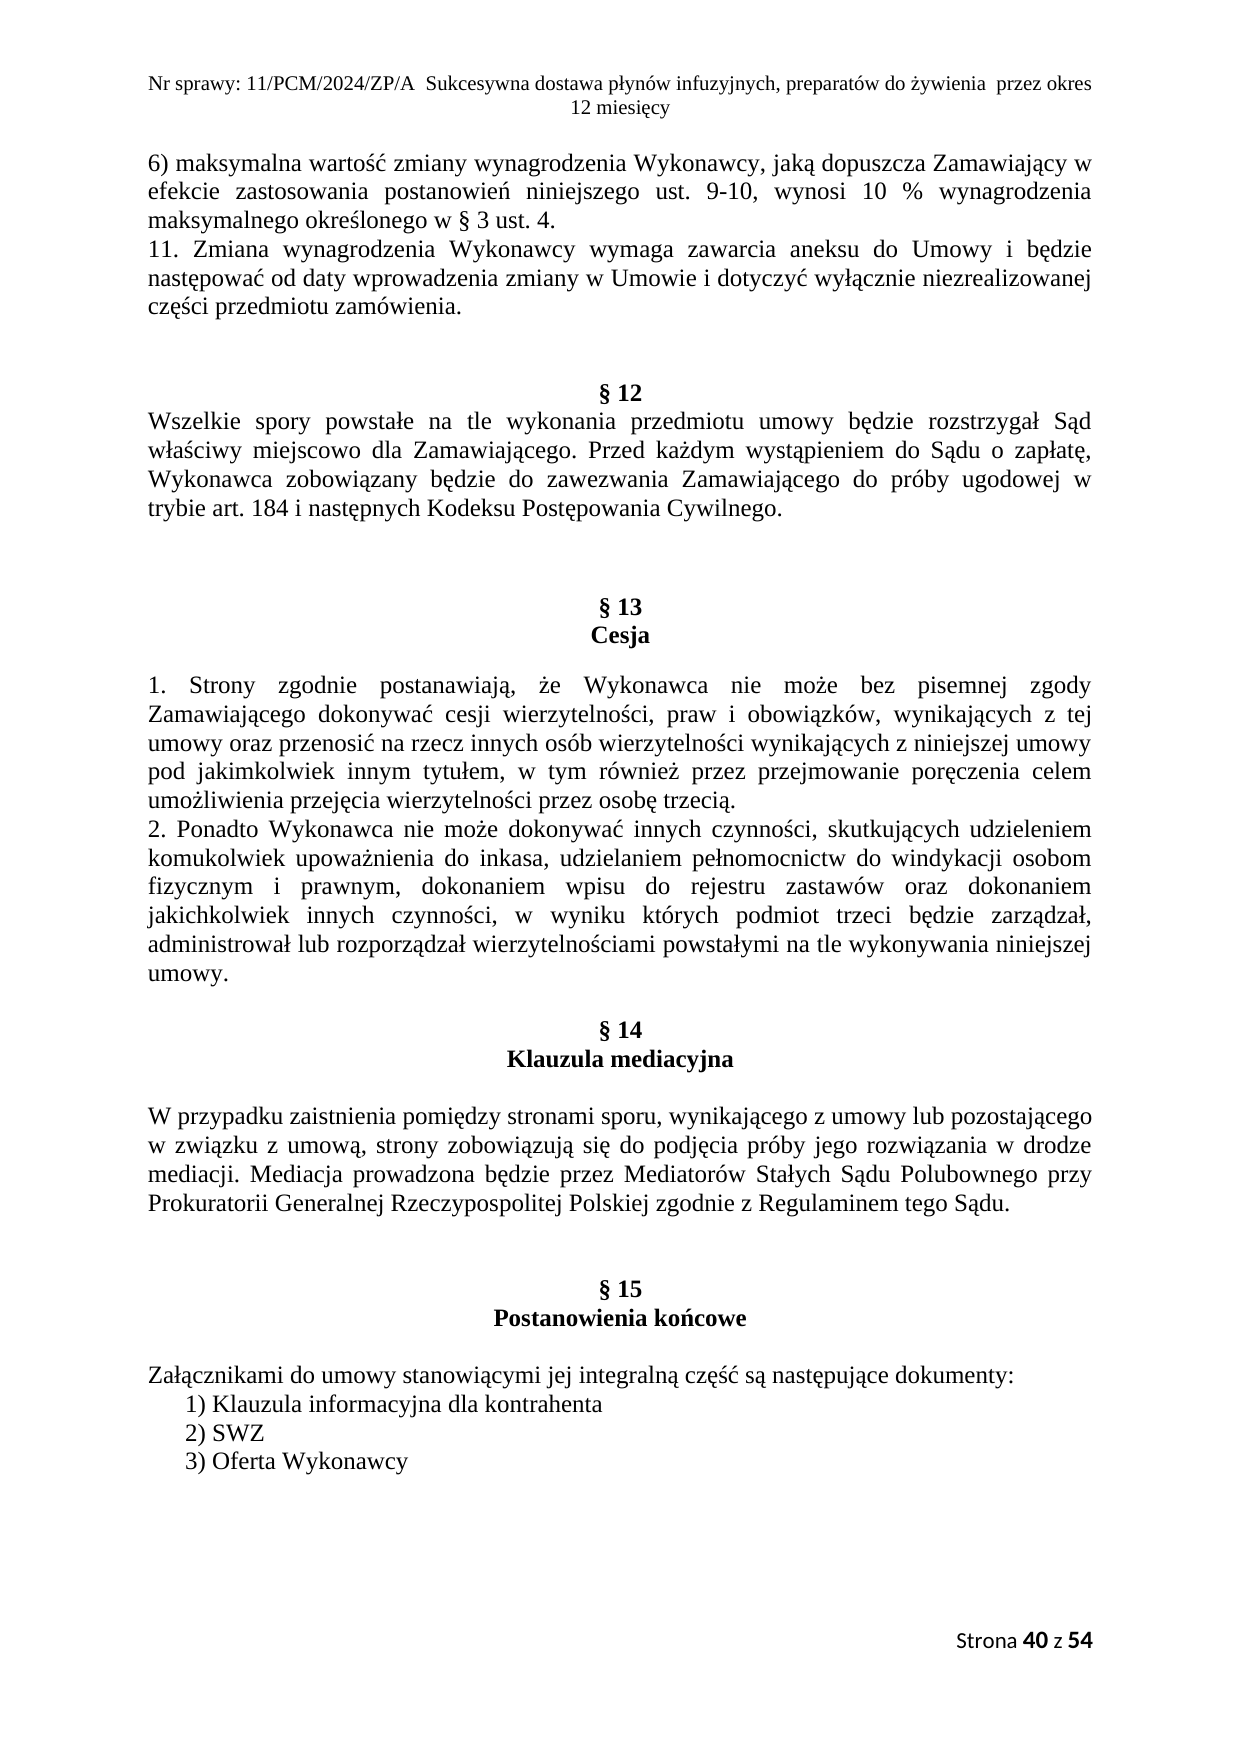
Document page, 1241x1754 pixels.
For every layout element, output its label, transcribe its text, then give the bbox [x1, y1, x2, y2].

list 1. Strony zgodnie postanawiają, że Wykonawca nie może bez pisemnej zgody Zamawiającego dokonywać cesji wierzytelności, praw i obowiązków, wynikających z tej umowy oraz przenosić na rzecz innych osób wierzytelności wynikających z niniejszej umowy pod jakimkolwiek innym tytułem, w tym również przez przejmowanie poręczenia celem umożliwienia przejęcia wierzytelności przez osobę trzecią. [148, 670, 1093, 814]
text § 12 [148, 378, 1093, 406]
text Cesja [148, 621, 1093, 649]
text 11. Zmiana wynagrodzenia Wykonawcy wymaga zawarcia aneksu do Umowy i będzie następować od daty wprowadzenia zmiany w Umowie i dotyczyć wyłącznie niezrealizowanej części przedmiotu zamówienia. [148, 234, 1093, 320]
text Klauzula mediacyjna [148, 1044, 1093, 1073]
text 2) SWZ [185, 1418, 1093, 1446]
text 3) Oferta Wykonawcy [185, 1446, 1093, 1475]
text 6) maksymalna wartość zmiany wynagrodzenia Wykonawcy, jaką dopuszcza Zamawiający w efekcie zastosowania postanowień niniejszego ust. 9-10, wynosi 10 % wynagrodzenia maksymalnego określonego w § 3 ust. 4. [148, 148, 1093, 234]
text § 15 [148, 1274, 1093, 1303]
text Załącznikami do umowy stanowiącymi jej integralną część są następujące dokumenty: [148, 1360, 1093, 1389]
text W przypadku zaistnienia pomiędzy stronami sporu, wynikającego z umowy lub pozostającego w związku z umową, strony zobowiązują się do podjęcia próby jego rozwiązania w drodze mediacji. Mediacja prowadzona będzie przez Mediatorów Stałych Sądu Polubownego przy Prokuratorii Generalnej Rzeczypospolitej Polskiej zgodnie z Regulaminem tego Sądu. [148, 1101, 1093, 1216]
text Wszelkie spory powstałe na tle wykonania przedmiotu umowy będzie rozstrzygał Sąd właściwy miejscowo dla Zamawiającego. Przed każdym wystąpieniem do Sądu o zapłatę, Wykonawca zobowiązany będzie do zawezwania Zamawiającego do próby ugodowej w trybie art. 184 i następnych Kodeksu Postępowania Cywilnego. [148, 406, 1093, 521]
text Postanowienia końcowe [148, 1303, 1093, 1331]
text § 14 [148, 1015, 1093, 1044]
text 1) Klauzula informacyjna dla kontrahenta [185, 1389, 1093, 1418]
subtitle § 13 [148, 592, 1093, 621]
list 2. Ponadto Wykonawca nie może dokonywać innych czynności, skutkujących udzieleniem komukolwiek upoważnienia do inkasa, udzielaniem pełnomocnictw do windykacji osobom fizycznym i prawnym, dokonaniem wpisu do rejestru zastawów oraz dokonaniem jakichkolwiek innych czynności, w wyniku których podmiot trzeci będzie zarządzał, administrował lub rozporządzał wierzytelnościami powstałymi na tle wykonywania niniejszej umowy. [148, 814, 1093, 986]
